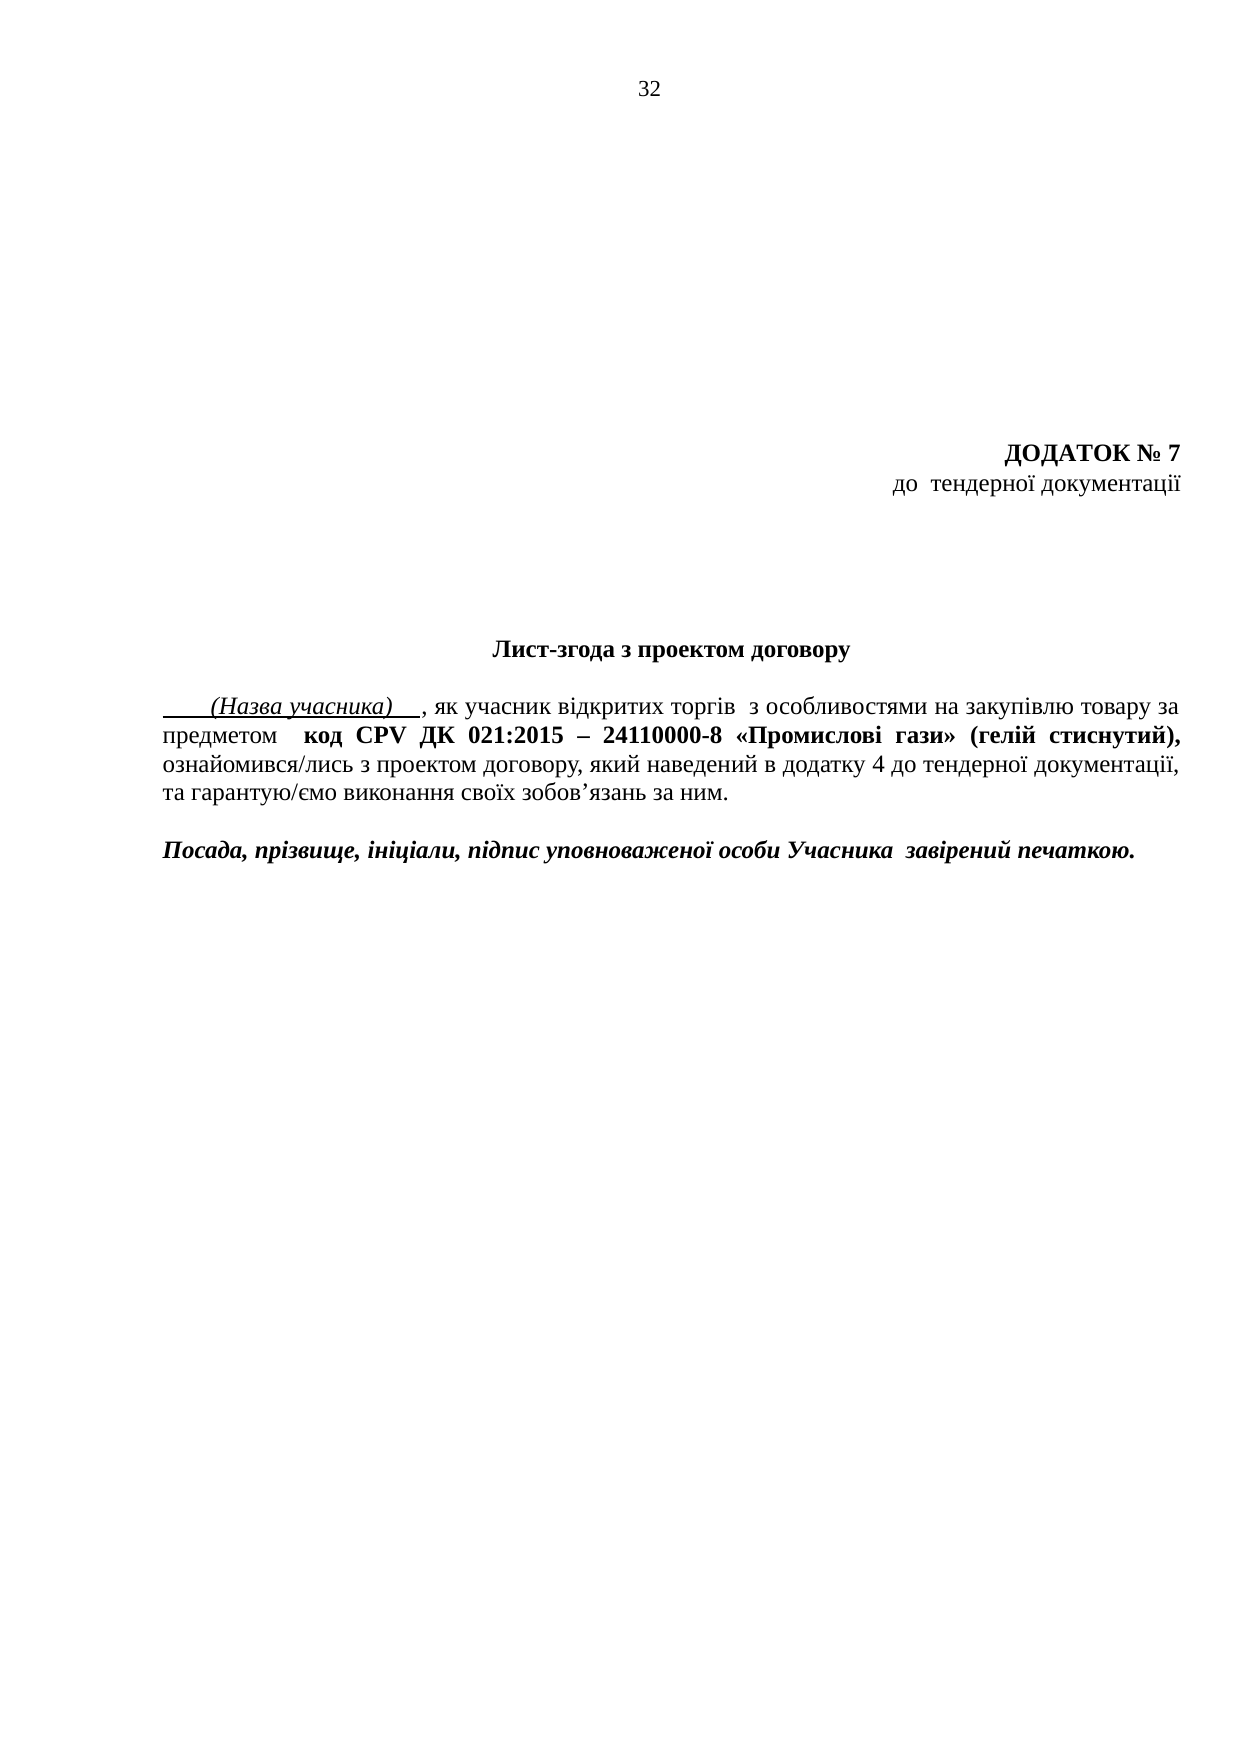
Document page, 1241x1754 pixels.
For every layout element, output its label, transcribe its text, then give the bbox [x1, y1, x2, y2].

text Посада, прізвище, ініціали, підпис уповноваженої особи Учасника завірений печаткою. [162, 835, 1181, 864]
text Лист-згода з проектом договору [162, 634, 1181, 662]
text (Назва учасника) , як учасник відкритих торгів з особливостями на закупівлю товару за предметом код CPV ДК 021:2015 – 24110000-8 «Промислові гази» (гелій стиснутий), ознайомився/лись з проектом договору, який наведений в додатку 4 до тендерної документації, та гарантую/ємо виконання своїх зобов’язань за ним. [162, 691, 1181, 806]
text до тендерної документації [162, 468, 1181, 497]
text ДОДАТОК № 7 [162, 438, 1181, 467]
